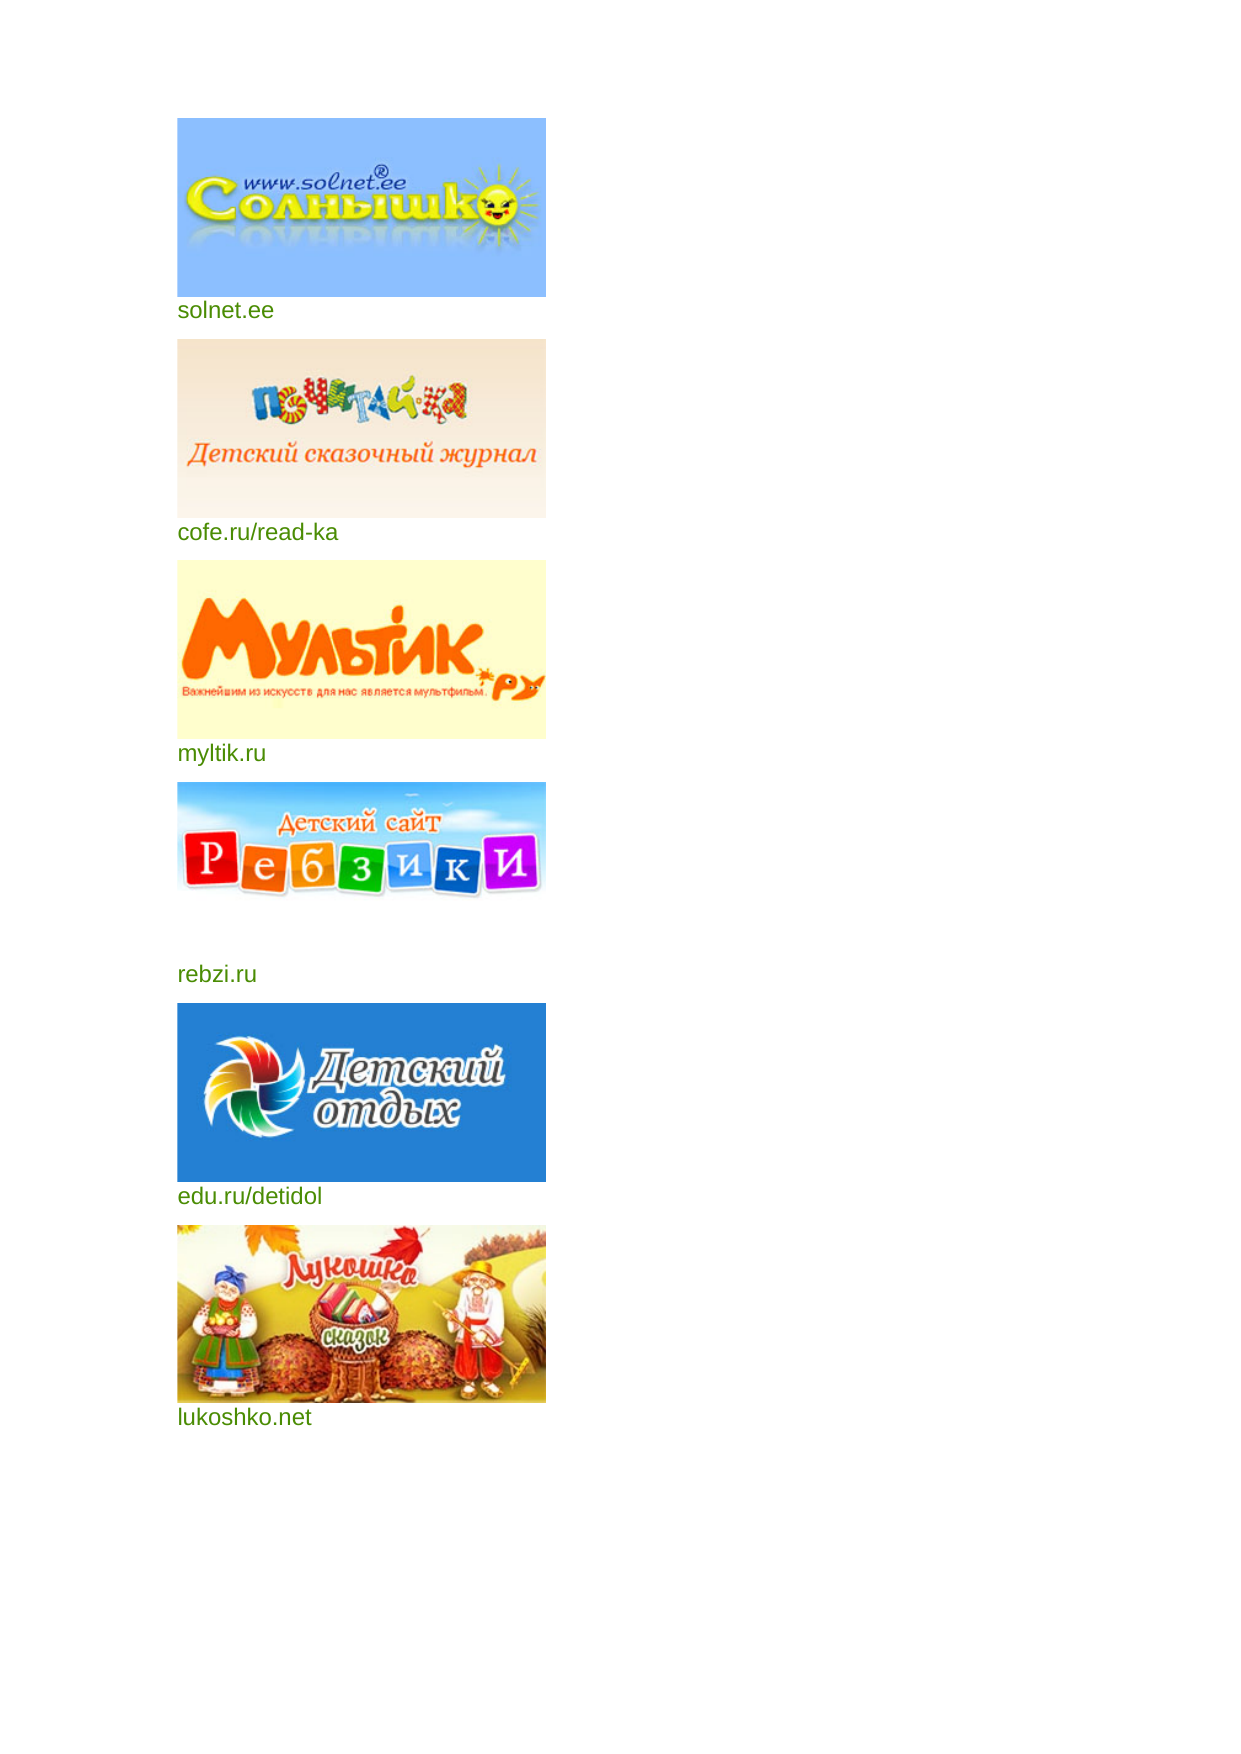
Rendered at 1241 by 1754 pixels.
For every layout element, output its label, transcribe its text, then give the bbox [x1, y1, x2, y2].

picture [177, 782, 546, 961]
picture [177, 339, 546, 518]
picture [177, 118, 546, 297]
picture [177, 1003, 546, 1182]
picture [177, 560, 546, 739]
picture [177, 1225, 546, 1403]
